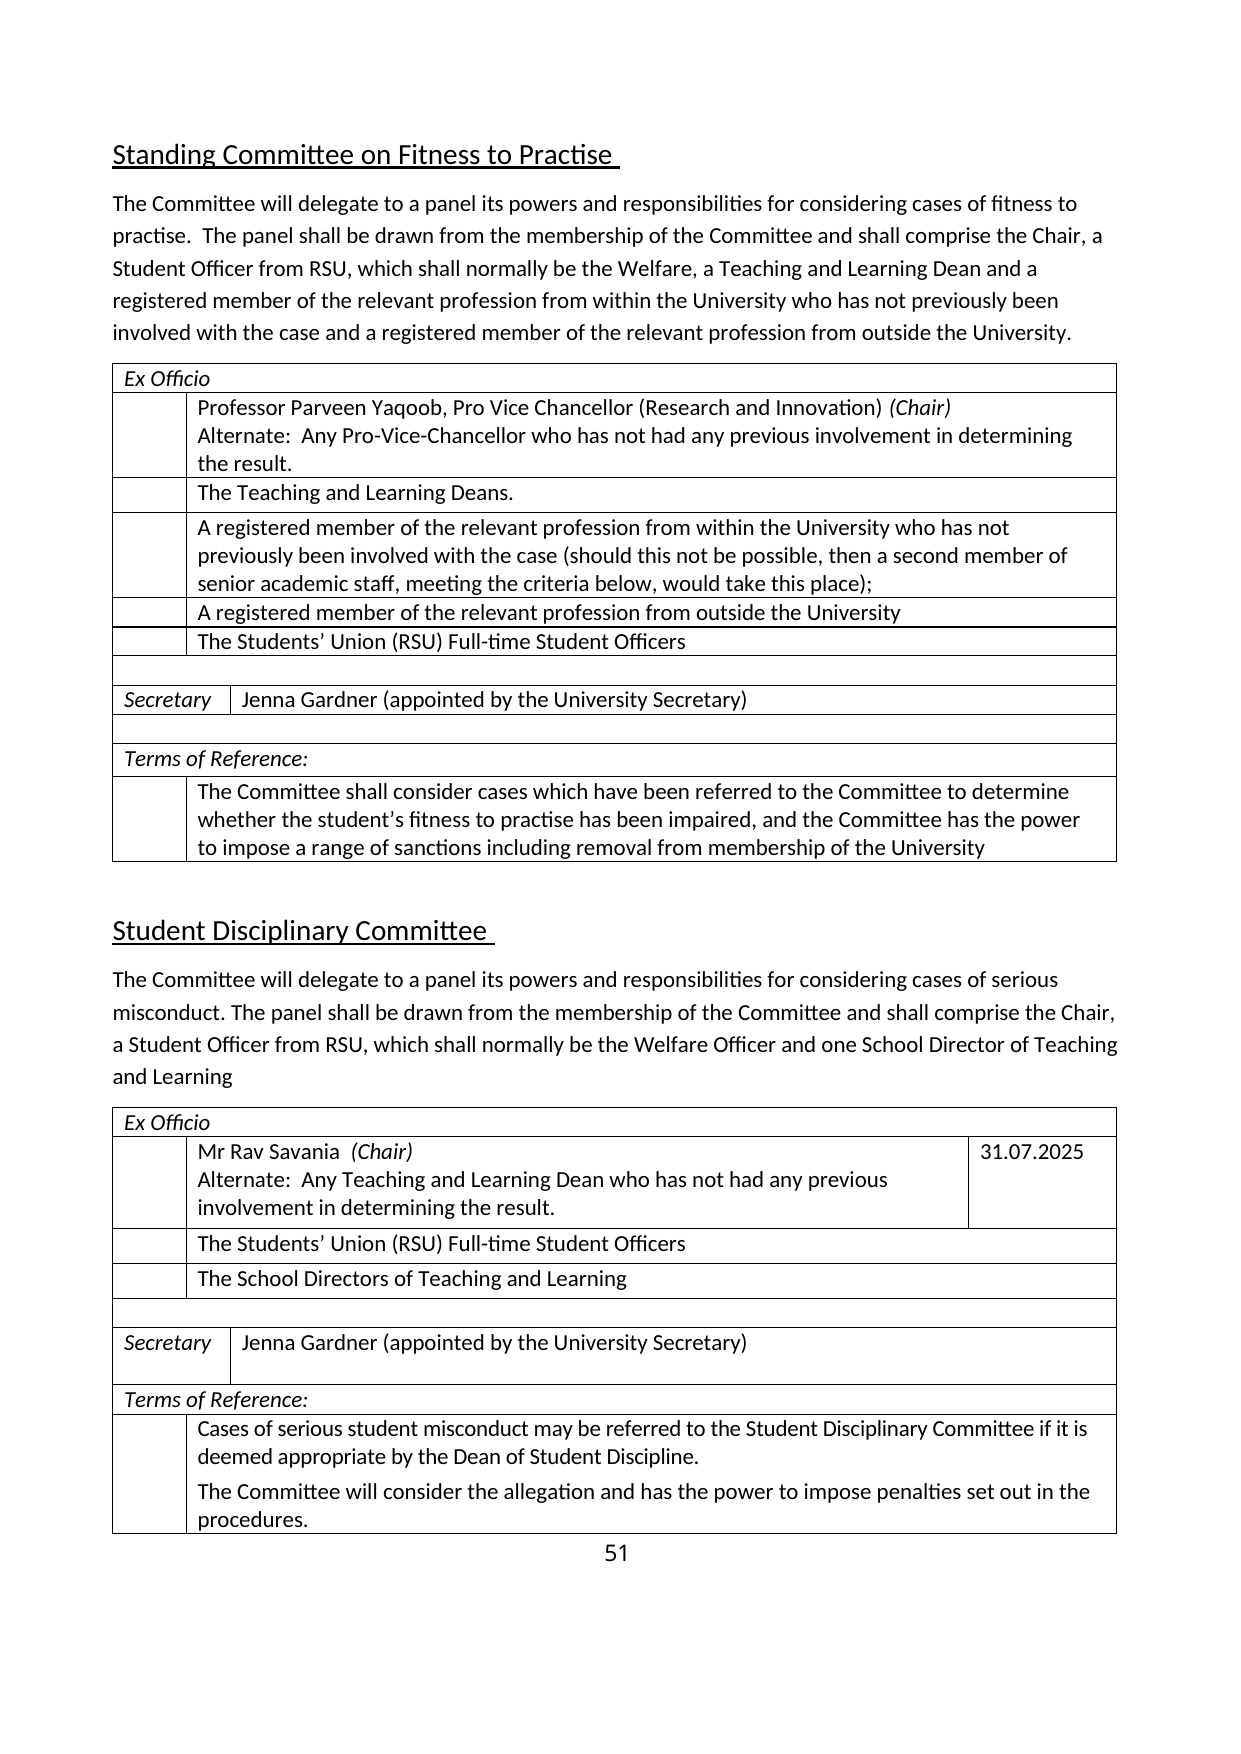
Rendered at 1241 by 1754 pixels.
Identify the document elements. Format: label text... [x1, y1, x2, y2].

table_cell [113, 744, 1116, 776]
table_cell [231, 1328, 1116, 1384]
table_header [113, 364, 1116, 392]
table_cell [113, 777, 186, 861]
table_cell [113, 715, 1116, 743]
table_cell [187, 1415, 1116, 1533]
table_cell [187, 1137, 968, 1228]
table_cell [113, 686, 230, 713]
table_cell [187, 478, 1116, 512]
subtitle Student Disciplinary Committee [112, 912, 1122, 948]
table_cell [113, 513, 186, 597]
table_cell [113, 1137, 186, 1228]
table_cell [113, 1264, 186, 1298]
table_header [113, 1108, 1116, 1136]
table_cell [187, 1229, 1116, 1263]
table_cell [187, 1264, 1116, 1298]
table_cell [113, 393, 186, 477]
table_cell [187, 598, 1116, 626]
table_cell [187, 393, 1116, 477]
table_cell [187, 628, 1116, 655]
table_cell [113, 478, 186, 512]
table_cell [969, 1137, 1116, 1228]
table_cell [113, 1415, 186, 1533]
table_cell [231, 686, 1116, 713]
subtitle Standing Committee on Fitness to Practise [112, 136, 1122, 171]
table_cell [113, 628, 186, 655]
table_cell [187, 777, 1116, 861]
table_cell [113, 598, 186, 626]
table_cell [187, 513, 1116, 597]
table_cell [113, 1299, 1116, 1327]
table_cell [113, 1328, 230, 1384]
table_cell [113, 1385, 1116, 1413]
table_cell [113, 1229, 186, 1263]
text The Committee will delegate to a panel its powers and responsibilities for considering cases of fitness to practise. The panel shall be drawn from the membership of the Committee and shall comprise the Chair, a Student Officer from RSU, which shall normally be the Welfare, a Teaching and Learning Dean and a registered member of the relevant profession from within the University who has not previously been involved with the case and a registered member of the relevant profession from outside the University. [112, 189, 1110, 346]
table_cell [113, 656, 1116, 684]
text The Committee will delegate to a panel its powers and responsibilities for considering cases of serious misconduct. The panel shall be drawn from the membership of the Committee and shall comprise the Chair, a Student Officer from RSU, which shall normally be the Welfare Officer and one School Director of Teaching and Learning [112, 966, 1122, 1090]
